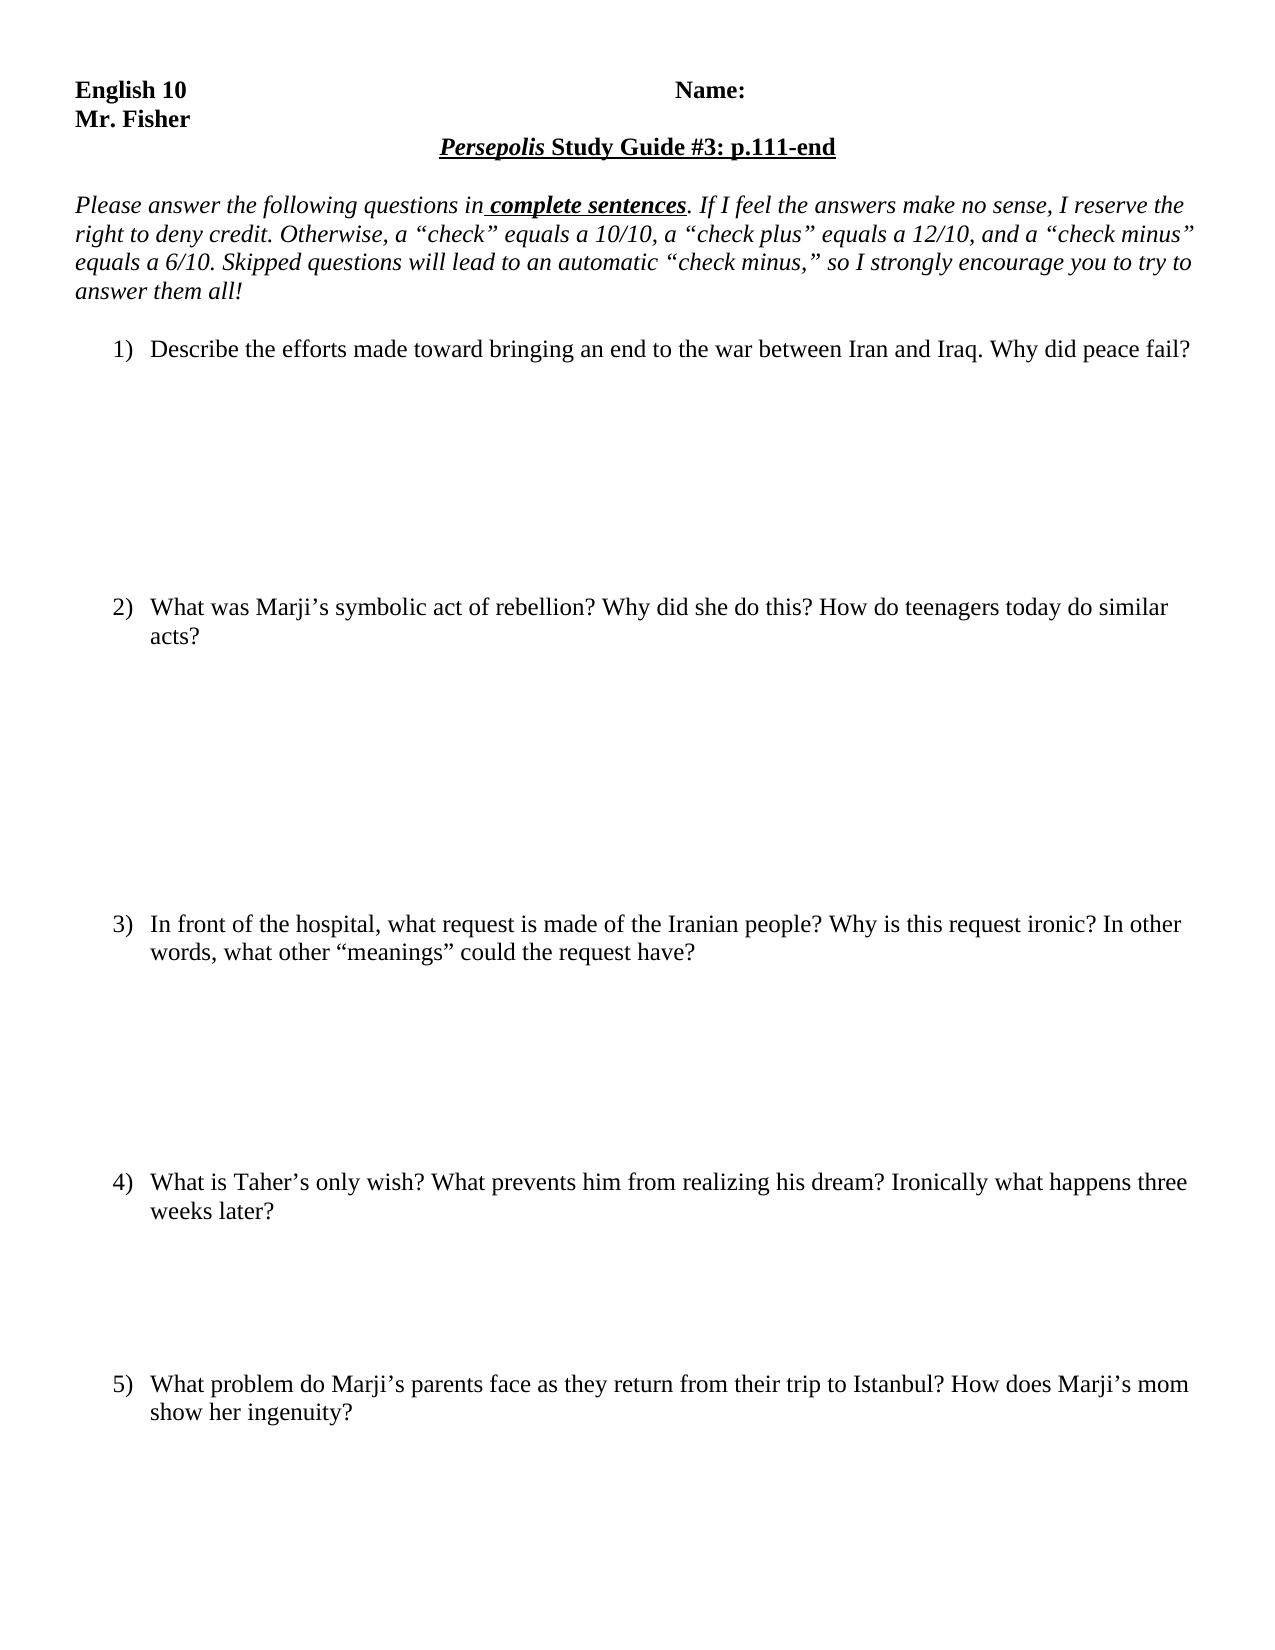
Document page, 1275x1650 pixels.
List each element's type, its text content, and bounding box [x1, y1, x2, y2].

text English 10 Name: [75, 75, 1200, 104]
text Mr. Fisher [75, 104, 1200, 132]
list What is Taher’s only wish? What prevents him from realizing his dream? Ironically what happens three weeks later? [112, 1167, 1200, 1225]
text Please answer the following questions in complete sentences. If I feel the answers make no sense, I reserve the right to deny credit. Otherwise, a “check” equals a 10/10, a “check plus” equals a 12/10, and a “check minus” equals a 6/10. Skipped questions will lead to an automatic “check minus,” so I strongly encourage you to try to answer them all! [75, 190, 1200, 305]
text Persepolis Study Guide #3: p.111-end [75, 132, 1200, 161]
list Describe the efforts made toward bringing an end to the war between Iran and Iraq. Why did peace fail? [112, 334, 1200, 362]
list In front of the hospital, what request is made of the Iranian people? Why is this request ironic? In other words, what other “meanings” could the request have? [112, 909, 1200, 966]
list What problem do Marji’s parents face as they return from their trip to Istanbul? How does Marji’s mom show her ingenuity? [112, 1369, 1200, 1426]
list What was Marji’s symbolic act of rebellion? Why did she do this? How do teenagers today do similar acts? [112, 592, 1200, 650]
